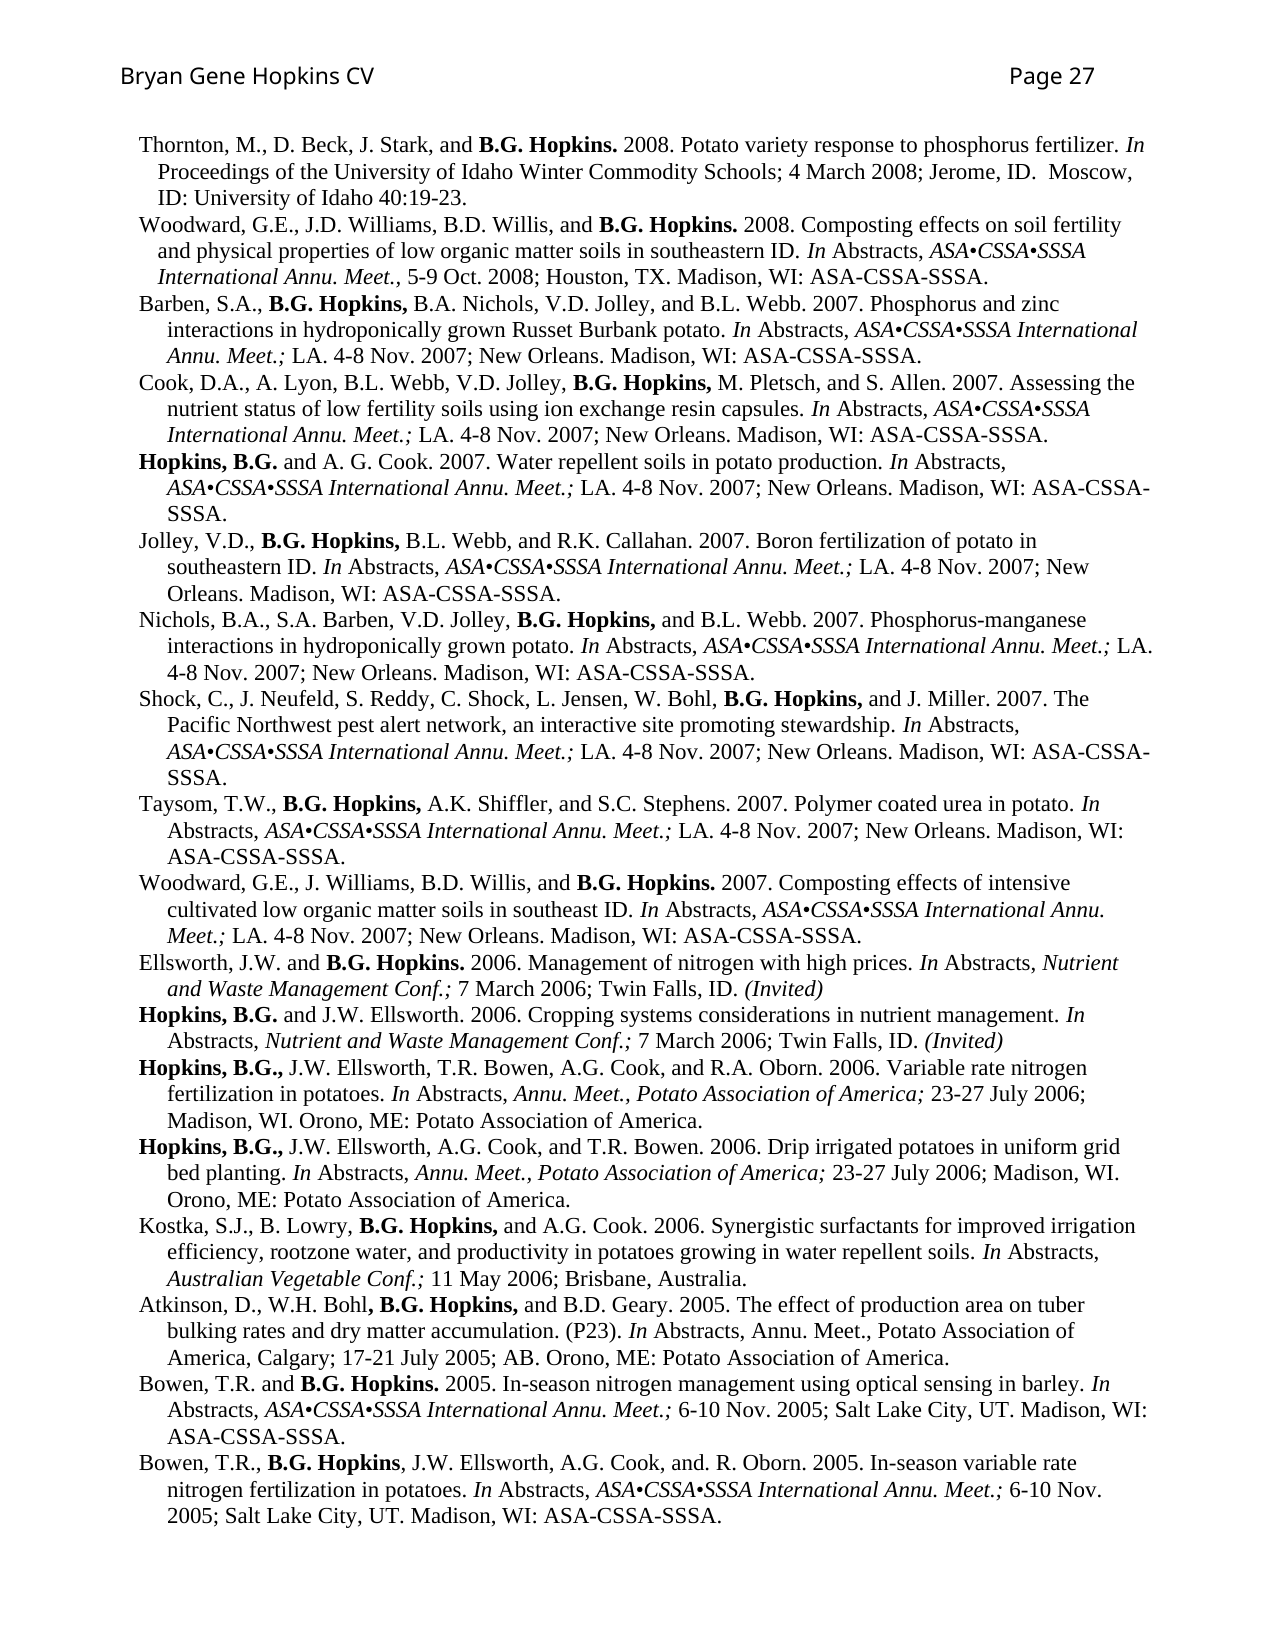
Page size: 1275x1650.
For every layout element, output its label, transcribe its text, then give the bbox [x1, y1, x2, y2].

text Kostka, S.J., B. Lowry, B.G. Hopkins, and A.G. Cook. 2006. Synergistic surfactants for improved irrigation efficiency, rootzone water, and productivity in potatoes growing in water repellent soils. In Abstracts, Australian Vegetable Conf.; 11 May 2006; Brisbane, Australia. [139, 1212, 1155, 1291]
text Jolley, V.D., B.G. Hopkins, B.L. Webb, and R.K. Callahan. 2007. Boron fertilization of potato in southeastern ID. In Abstracts, ASA•CSSA•SSSA International Annu. Meet.; LA. 4-8 Nov. 2007; New Orleans. Madison, WI: ASA-CSSA-SSSA. [139, 527, 1155, 606]
text Woodward, G.E., J. Williams, B.D. Willis, and B.G. Hopkins. 2007. Composting effects of intensive cultivated low organic matter soils in southeast ID. In Abstracts, ASA•CSSA•SSSA International Annu. Meet.; LA. 4-8 Nov. 2007; New Orleans. Madison, WI: ASA-CSSA-SSSA. [139, 869, 1155, 948]
text Barben, S.A., B.G. Hopkins, B.A. Nichols, V.D. Jolley, and B.L. Webb. 2007. Phosphorus and zinc interactions in hydroponically grown Russet Burbank potato. In Abstracts, ASA•CSSA•SSSA International Annu. Meet.; LA. 4-8 Nov. 2007; New Orleans. Madison, WI: ASA-CSSA-SSSA. [139, 290, 1155, 369]
text Hopkins, B.G. and J.W. Ellsworth. 2006. Cropping systems considerations in nutrient management. In Abstracts, Nutrient and Waste Management Conf.; 7 March 2006; Twin Falls, ID. (Invited) [139, 1001, 1155, 1054]
text Thornton, M., D. Beck, J. Stark, and B.G. Hopkins. 2008. Potato variety response to phosphorus fertilizer. In Proceedings of the University of Idaho Winter Commodity Schools; 4 March 2008; Jerome, ID. Moscow, ID: University of Idaho 40:19-23. [139, 132, 1155, 211]
text Shock, C., J. Neufeld, S. Reddy, C. Shock, L. Jensen, W. Bohl, B.G. Hopkins, and J. Miller. 2007. The Pacific Northwest pest alert network, an interactive site promoting stewardship. In Abstracts, ASA•CSSA•SSSA International Annu. Meet.; LA. 4-8 Nov. 2007; New Orleans. Madison, WI: ASA-CSSA-SSSA. [139, 685, 1155, 790]
text Woodward, G.E., J.D. Williams, B.D. Willis, and B.G. Hopkins. 2008. Composting effects on soil fertility and physical properties of low organic matter soils in southeastern ID. In Abstracts, ASA•CSSA•SSSA International Annu. Meet., 5-9 Oct. 2008; Houston, TX. Madison, WI: ASA-CSSA-SSSA. [139, 211, 1155, 290]
text Bowen, T.R., B.G. Hopkins, J.W. Ellsworth, A.G. Cook, and. R. Oborn. 2005. In-season variable rate nitrogen fertilization in potatoes. In Abstracts, ASA•CSSA•SSSA International Annu. Meet.; 6-10 Nov. 2005; Salt Lake City, UT. Madison, WI: ASA-CSSA-SSSA. [139, 1449, 1155, 1528]
text Ellsworth, J.W. and B.G. Hopkins. 2006. Management of nitrogen with high prices. In Abstracts, Nutrient and Waste Management Conf.; 7 March 2006; Twin Falls, ID. (Invited) [139, 948, 1155, 1001]
text Nichols, B.A., S.A. Barben, V.D. Jolley, B.G. Hopkins, and B.L. Webb. 2007. Phosphorus-manganese interactions in hydroponically grown potato. In Abstracts, ASA•CSSA•SSSA International Annu. Meet.; LA. 4-8 Nov. 2007; New Orleans. Madison, WI: ASA-CSSA-SSSA. [139, 606, 1155, 685]
text Atkinson, D., W.H. Bohl, B.G. Hopkins, and B.D. Geary. 2005. The effect of production area on tuber bulking rates and dry matter accumulation. (P23). In Abstracts, Annu. Meet., Potato Association of America, Calgary; 17-21 July 2005; AB. Orono, ME: Potato Association of America. [139, 1291, 1155, 1370]
text Taysom, T.W., B.G. Hopkins, A.K. Shiffler, and S.C. Stephens. 2007. Polymer coated urea in potato. In Abstracts, ASA•CSSA•SSSA International Annu. Meet.; LA. 4-8 Nov. 2007; New Orleans. Madison, WI: ASA-CSSA-SSSA. [139, 790, 1155, 869]
text Hopkins, B.G., J.W. Ellsworth, A.G. Cook, and T.R. Bowen. 2006. Drip irrigated potatoes in uniform grid bed planting. In Abstracts, Annu. Meet., Potato Association of America; 23-27 July 2006; Madison, WI. Orono, ME: Potato Association of America. [139, 1133, 1155, 1212]
text Hopkins, B.G. and A. G. Cook. 2007. Water repellent soils in potato production. In Abstracts, ASA•CSSA•SSSA International Annu. Meet.; LA. 4-8 Nov. 2007; New Orleans. Madison, WI: ASA-CSSA-SSSA. [139, 448, 1155, 527]
text Hopkins, B.G., J.W. Ellsworth, T.R. Bowen, A.G. Cook, and R.A. Oborn. 2006. Variable rate nitrogen fertilization in potatoes. In Abstracts, Annu. Meet., Potato Association of America; 23-27 July 2006; Madison, WI. Orono, ME: Potato Association of America. [139, 1054, 1155, 1133]
text Bowen, T.R. and B.G. Hopkins. 2005. In-season nitrogen management using optical sensing in barley. In Abstracts, ASA•CSSA•SSSA International Annu. Meet.; 6-10 Nov. 2005; Salt Lake City, UT. Madison, WI: ASA-CSSA-SSSA. [139, 1370, 1155, 1449]
text Cook, D.A., A. Lyon, B.L. Webb, V.D. Jolley, B.G. Hopkins, M. Pletsch, and S. Allen. 2007. Assessing the nutrient status of low fertility soils using ion exchange resin capsules. In Abstracts, ASA•CSSA•SSSA International Annu. Meet.; LA. 4-8 Nov. 2007; New Orleans. Madison, WI: ASA-CSSA-SSSA. [139, 369, 1155, 448]
